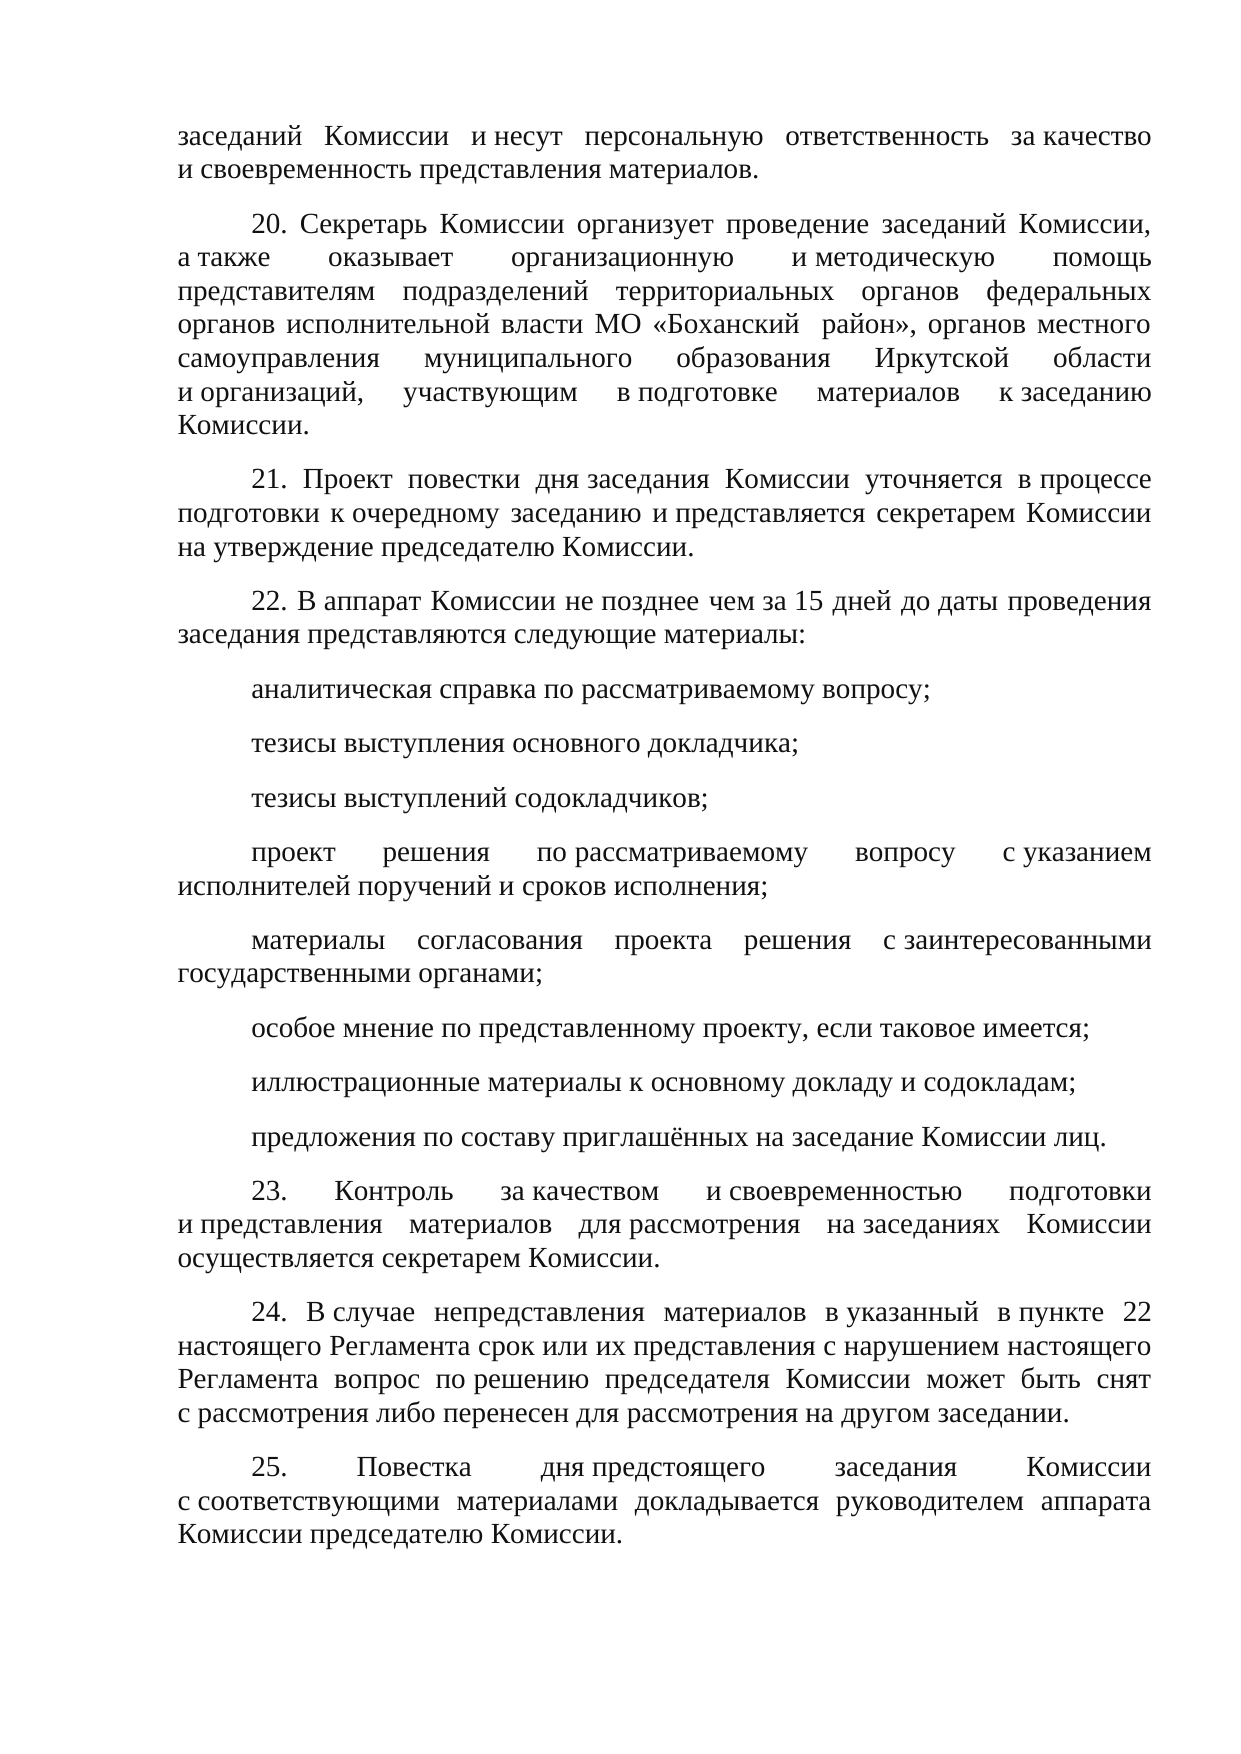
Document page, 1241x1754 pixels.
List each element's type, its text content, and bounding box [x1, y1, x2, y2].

text 20. Секретарь Комиссии организует проведение заседаний Комиссии, а также оказывает организационную и методическую помощь представителям подразделений территориальных органов федеральных органов исполнительной власти МО «Боханский район», органов местного самоуправления муниципального образования Иркутской области и организаций, участвующим в подготовке материалов к заседанию Комиссии. [177, 206, 1152, 441]
text аналитическая справка по рассматриваемому вопросу; [177, 671, 1152, 704]
text 21. Проект повестки дня заседания Комиссии уточняется в процессе подготовки к очередному заседанию и представляется секретарем Комиссии на утверждение председателю Комиссии. [177, 462, 1152, 562]
text материалы согласования проекта решения с заинтересованными государственными органами; [177, 922, 1152, 989]
text особое мнение по представленному проекту, если таковое имеется; [177, 1010, 1152, 1043]
text иллюстрационные материалы к основному докладу и содокладам; [177, 1064, 1152, 1098]
text проект решения по рассматриваемому вопросу с указанием исполнителей поручений и сроков исполнения; [177, 834, 1152, 901]
text предложения по составу приглашённых на заседание Комиссии лиц. [177, 1119, 1152, 1152]
text тезисы выступления основного докладчика; [177, 725, 1152, 759]
text 24. В случае непредставления материалов в указанный в пункте 22 настоящего Регламента срок или их представления с нарушением настоящего Регламента вопрос по решению председателя Комиссии может быть снят с рассмотрения либо перенесен для рассмотрения на другом заседании. [177, 1294, 1152, 1429]
text 23. Контроль за качеством и своевременностью подготовки и представления материалов для рассмотрения на заседаниях Комиссии осуществляется секретарем Комиссии. [177, 1173, 1152, 1274]
text 22. В аппарат Комиссии не позднее чем за 15 дней до даты проведения заседания представляются следующие материалы: [177, 583, 1152, 650]
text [177, 118, 1152, 185]
text тезисы выступлений содокладчиков; [177, 780, 1152, 813]
text 25. Повестка дня предстоящего заседания Комиссии с соответствующими материалами докладывается руководителем аппарата Комиссии председателю Комиссии. [177, 1449, 1152, 1550]
